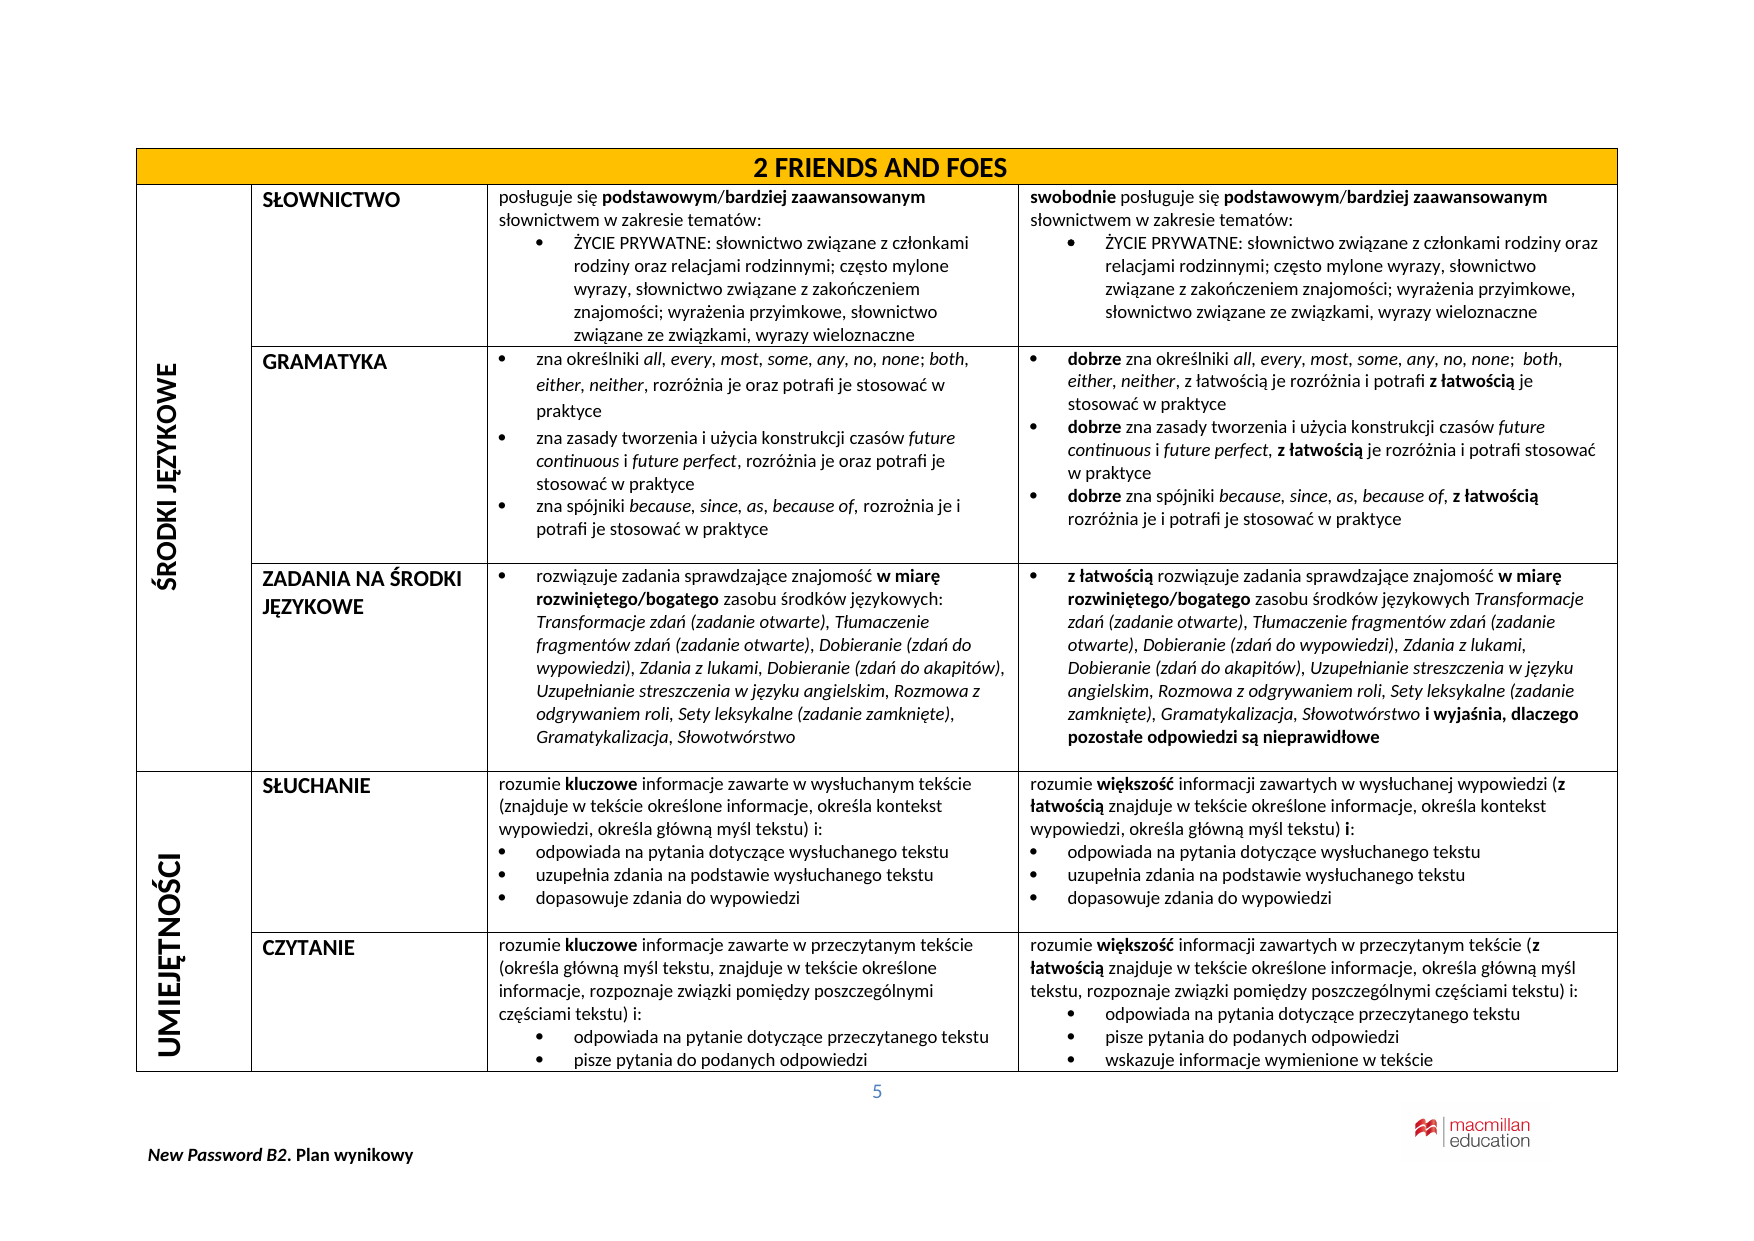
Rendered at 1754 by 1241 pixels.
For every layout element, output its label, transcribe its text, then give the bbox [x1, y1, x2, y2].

table_cell ZADANIA NA ŚRODKI JĘZYKOWE [252, 564, 487, 771]
table_cell rozwiązuje zadania sprawdzające znajomość w miarę rozwiniętego/bogatego zasobu środków językowych: Transformacje zdań (zadanie otwarte), Tłumaczenie fragmentów zdań (zadanie otwarte), Dobieranie (zdań do wypowiedzi), Zdania z lukami, Dobieranie (zdań do akapitów), Uzupełnianie streszczenia w języku angielskim, Rozmowa z odgrywaniem roli, Sety leksykalne (zadanie zamknięte), Gramatykalizacja, Słowotwórstwo [488, 564, 1018, 771]
table_cell posługuje się podstawowym/bardziej zaawansowanym słownictwem w zakresie tematów: ŻYCIE PRYWATNE: słownictwo związane z członkami rodziny oraz relacjami rodzinnymi; często mylone wyrazy, słownictwo związane z zakończeniem znajomości; wyrażenia przyimkowe, słownictwo związane ze związkami, wyrazy wieloznaczne [488, 185, 1018, 346]
table_cell rozumie większość informacji zawartych w wysłuchanej wypowiedzi (z łatwością znajduje w tekście określone informacje, określa kontekst wypowiedzi, określa główną myśl tekstu) i: odpowiada na pytania dotyczące wysłuchanego tekstu uzupełnia zdania na podstawie wysłuchanego tekstu dopasowuje zdania do wypowiedzi [1019, 772, 1617, 932]
table_cell swobodnie posługuje się podstawowym/bardziej zaawansowanym słownictwem w zakresie tematów: ŻYCIE PRYWATNE: słownictwo związane z członkami rodziny oraz relacjami rodzinnymi; często mylone wyrazy, słownictwo związane z zakończeniem znajomości; wyrażenia przyimkowe, słownictwo związane ze związkami, wyrazy wieloznaczne [1019, 185, 1617, 346]
table_cell UMIEJĘTNOŚCI [137, 772, 251, 1071]
table_cell ŚRODKI JĘZYKOWE [137, 185, 251, 771]
table_cell z łatwością rozwiązuje zadania sprawdzające znajomość w miarę rozwiniętego/bogatego zasobu środków językowych Transformacje zdań (zadanie otwarte), Tłumaczenie fragmentów zdań (zadanie otwarte), Dobieranie (zdań do wypowiedzi), Zdania z lukami, Dobieranie (zdań do akapitów), Uzupełnianie streszczenia w języku angielskim, Rozmowa z odgrywaniem roli, Sety leksykalne (zadanie zamknięte), Gramatykalizacja, Słowotwórstwo i wyjaśnia, dlaczego pozostałe odpowiedzi są nieprawidłowe [1019, 564, 1617, 771]
table_cell rozumie kluczowe informacje zawarte w wysłuchanym tekście (znajduje w tekście określone informacje, określa kontekst wypowiedzi, określa główną myśl tekstu) i: odpowiada na pytania dotyczące wysłuchanego tekstu uzupełnia zdania na podstawie wysłuchanego tekstu dopasowuje zdania do wypowiedzi [488, 772, 1018, 932]
table_cell SŁOWNICTWO [252, 185, 487, 346]
table_cell 2 FRIENDS AND FOES [137, 149, 1617, 184]
picture [1401, 1103, 1551, 1162]
table_cell SŁUCHANIE [252, 772, 487, 932]
table_cell zna określniki all, every, most, some, any, no, none; both, either, neither, rozróżnia je oraz potrafi je stosować w praktyce zna zasady tworzenia i użycia konstrukcji czasów future continuous i future perfect, rozróżnia je oraz potrafi je stosować w praktyce zna spójniki because, since, as, because of, rozrożnia je i potrafi je stosować w praktyce [488, 347, 1018, 563]
table_cell CZYTANIE [252, 933, 487, 1071]
table_cell GRAMATYKA [252, 347, 487, 563]
table_cell dobrze zna określniki all, every, most, some, any, no, none; both, either, neither, z łatwością je rozróżnia i potrafi z łatwością je stosować w praktyce dobrze zna zasady tworzenia i użycia konstrukcji czasów future continuous i future perfect, z łatwością je rozróżnia i potrafi stosować w praktyce dobrze zna spójniki because, since, as, because of, z łatwością rozróżnia je i potrafi je stosować w praktyce [1019, 347, 1617, 563]
